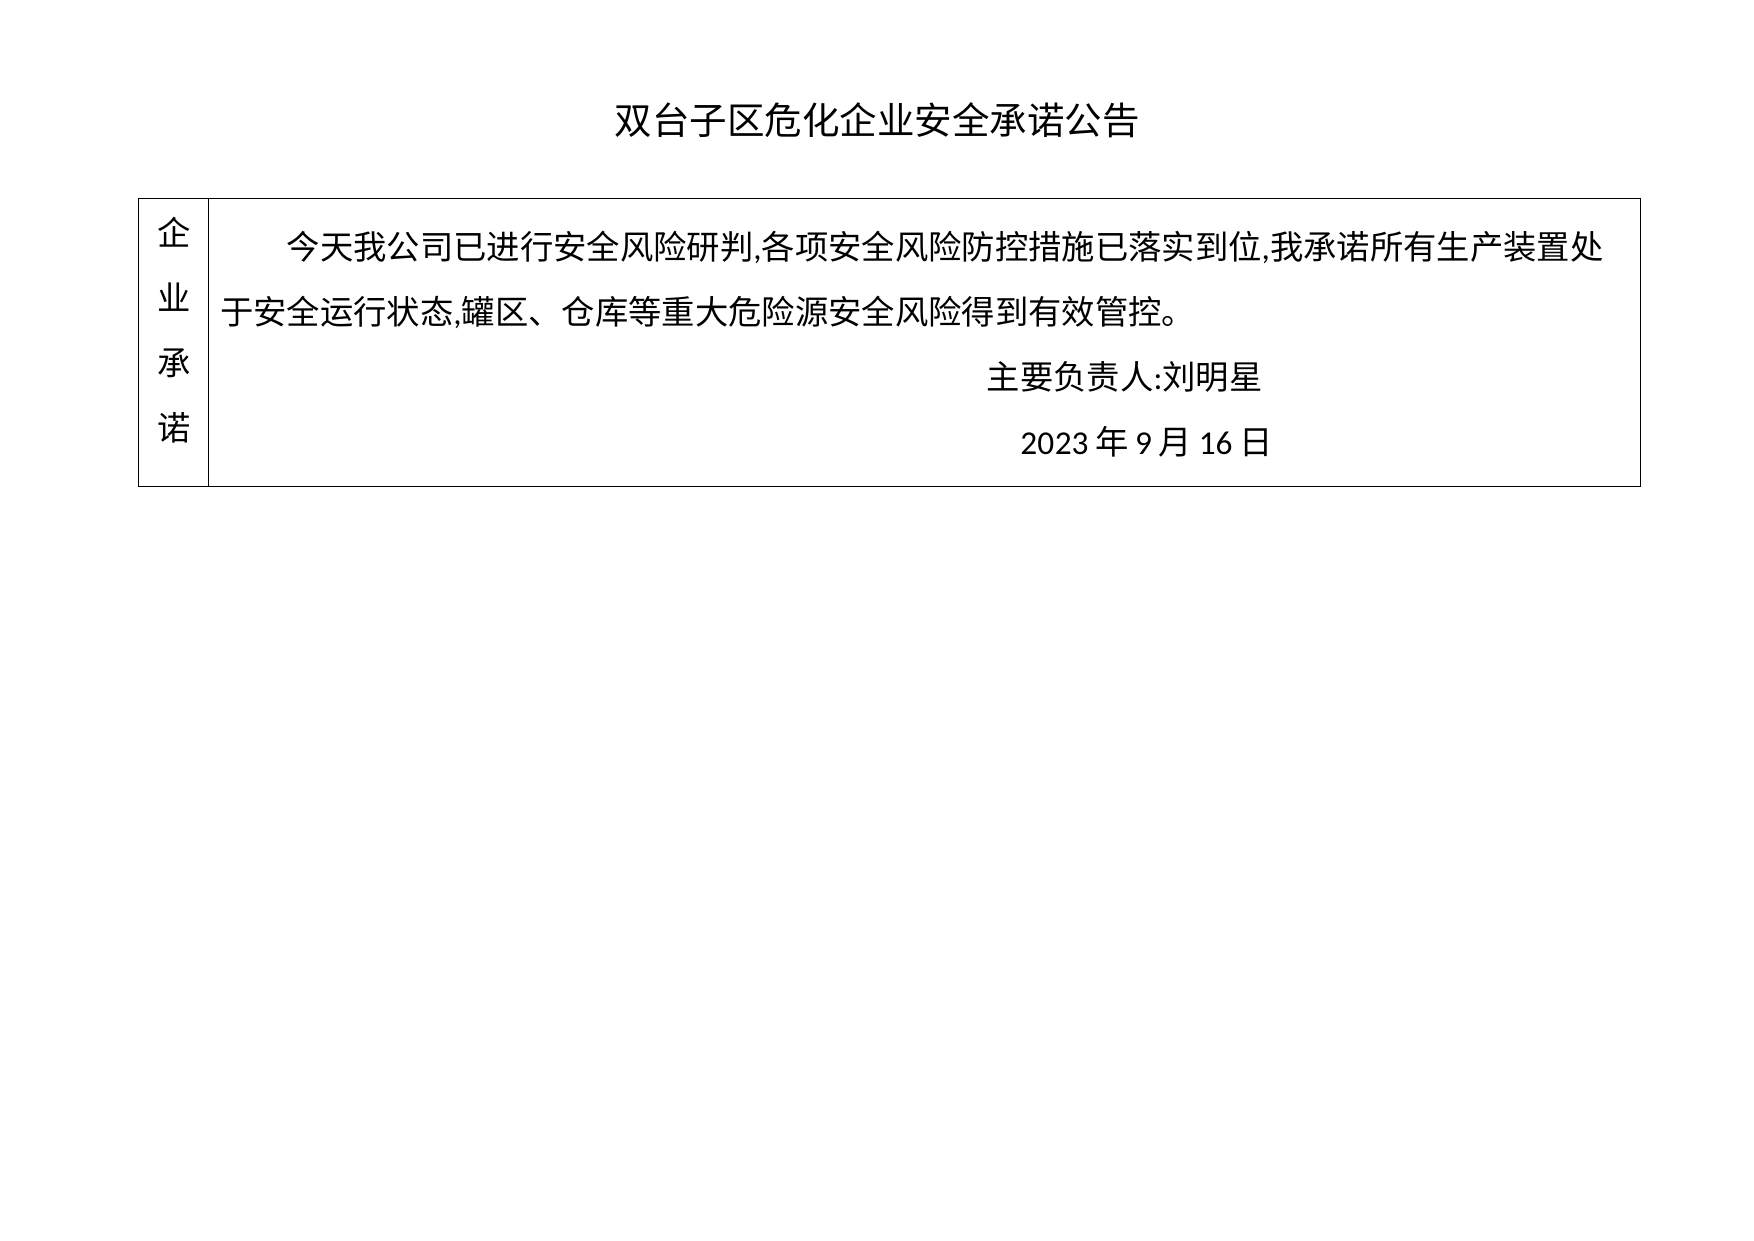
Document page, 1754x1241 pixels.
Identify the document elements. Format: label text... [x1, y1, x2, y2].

table_cell 企业承诺 [139, 199, 208, 486]
table_cell 今天我公司已进行安全风险研判,各项安全风险防控措施已落实到位,我承诺所有生产装置处于安全运行状态,罐区、仓库等重大危险源安全风险得到有效管控。 主要负责人:刘明星 2023年9月16日 [209, 199, 1640, 486]
